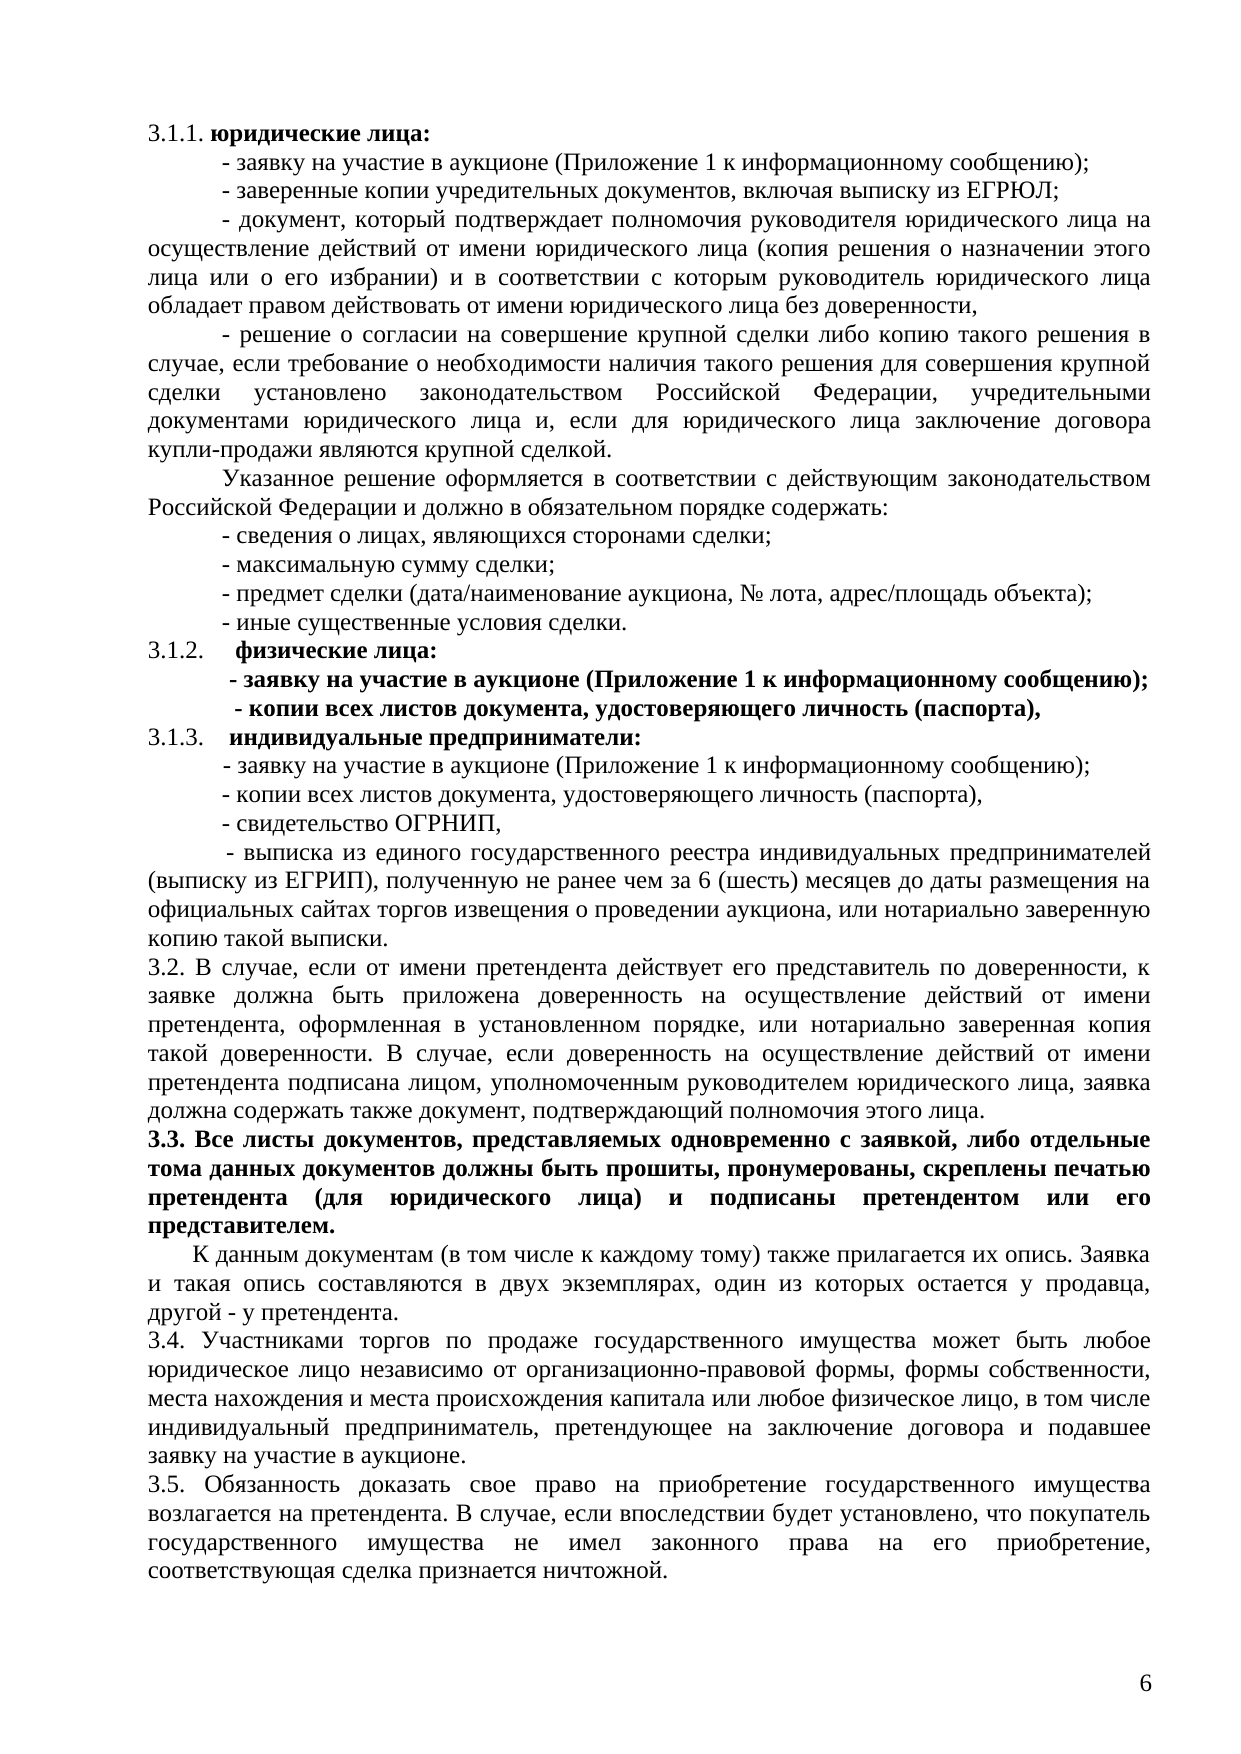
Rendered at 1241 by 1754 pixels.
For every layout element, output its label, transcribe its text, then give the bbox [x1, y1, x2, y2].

text К данным документам (в том числе к каждому тому) также прилагается их опись. Заявка и такая опись составляются в двух экземплярах, один из которых остается у продавца, другой - у претендента. [148, 1239, 1152, 1326]
text 3.3. Все листы документов, представляемых одновременно с заявкой, либо отдельные тома данных документов должны быть прошиты, пронумерованы, скреплены печатью претендента (для юридического лица) и подписаны претендентом или его представителем. [148, 1124, 1152, 1239]
text - сведения о лицах, являющихся сторонами сделки; [148, 521, 1152, 549]
text - заявку на участие в аукционе (Приложение 1 к информационному сообщению); [148, 751, 1171, 779]
text - решение о согласии на совершение крупной сделки либо копию такого решения в случае, если требование о необходимости наличия такого решения для совершения крупной сделки установлено законодательством Российской Федерации, учредительными документами юридического лица и, если для юридического лица заключение договора купли-продажи являются крупной сделкой. [148, 319, 1152, 463]
text - выписка из единого государственного реестра индивидуальных предпринимателей (выписку из ЕГРИП), полученную не ранее чем за 6 (шесть) месяцев до даты размещения на официальных сайтах торгов извещения о проведении аукциона, или нотариально заверенную копию такой выписки. [148, 837, 1152, 952]
text 3.1.2. физические лица: [148, 636, 1171, 664]
text 3.1.3. индивидуальные предприниматели: [148, 722, 1152, 751]
text 3.5. Обязанность доказать свое право на приобретение государственного имущества возлагается на претендента. В случае, если впоследствии будет установлено, что покупатель государственного имущества не имел законного права на его приобретение, соответствующая сделка признается ничтожной. [148, 1469, 1152, 1584]
text - заявку на участие в аукционе (Приложение 1 к информационному сообщению); [148, 664, 1171, 693]
text 3.4. Участниками торгов по продаже государственного имущества может быть любое юридическое лицо независимо от организационно-правовой формы, формы собственности, места нахождения и места происхождения капитала или любое физическое лицо, в том числе индивидуальный предприниматель, претендующее на заключение договора и подавшее заявку на участие в аукционе. [148, 1326, 1152, 1469]
text - предмет сделки (дата/наименование аукциона, № лота, адрес/площадь объекта); [148, 578, 1152, 607]
text - свидетельство ОГРНИП, [222, 808, 1152, 837]
text - копии всех листов документа, удостоверяющего личность (паспорта), [222, 779, 1152, 808]
text - иные существенные условия сделки. [148, 607, 1152, 636]
text - заверенные копии учредительных документов, включая выписку из ЕГРЮЛ; [148, 176, 1171, 204]
text 3.1.1. юридические лица: [148, 118, 1152, 147]
text Указанное решение оформляется в соответствии с действующим законодательством Российской Федерации и должно в обязательном порядке содержать: [148, 463, 1152, 521]
text 3.2. В случае, если от имени претендента действует его представитель по доверенности, к заявке должна быть приложена доверенность на осуществление действий от имени претендента, оформленная в установленном порядке, или нотариально заверенная копия такой доверенности. В случае, если доверенность на осуществление действий от имени претендента подписана лицом, уполномоченным руководителем юридического лица, заявка должна содержать также документ, подтверждающий полномочия этого лица. [148, 952, 1152, 1124]
text - заявку на участие в аукционе (Приложение 1 к информационному сообщению); [222, 147, 1171, 176]
text - копии всех листов документа, удостоверяющего личность (паспорта), [222, 693, 1152, 722]
text - документ, который подтверждает полномочия руководителя юридического лица на осуществление действий от имени юридического лица (копия решения о назначении этого лица или о его избрании) и в соответствии с которым руководитель юридического лица обладает правом действовать от имени юридического лица без доверенности, [148, 204, 1152, 319]
text - максимальную сумму сделки; [148, 549, 1152, 578]
